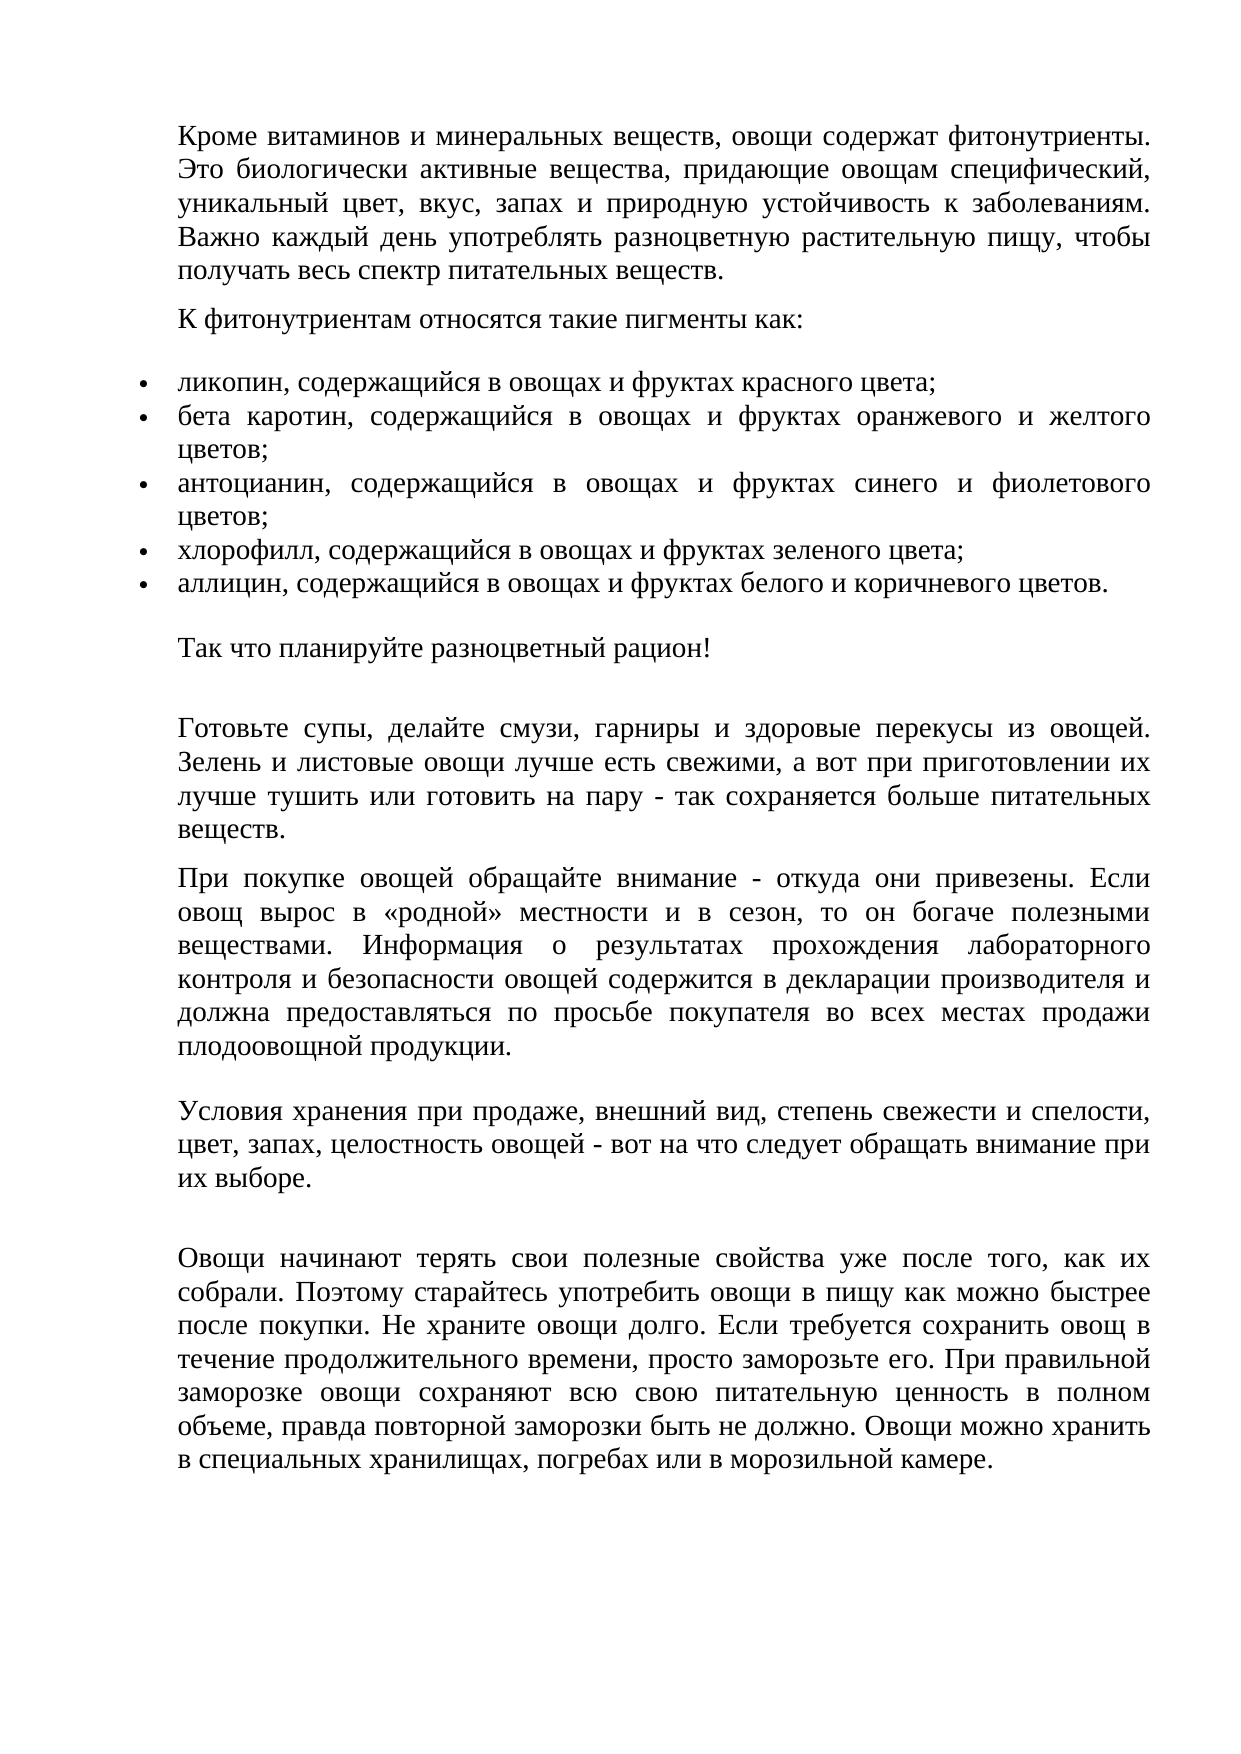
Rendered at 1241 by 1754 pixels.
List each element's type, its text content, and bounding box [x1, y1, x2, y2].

list хлорофилл, содержащийся в овощах и фруктах зеленого цвета; [140, 532, 1152, 565]
text К фитонутриентам относятся такие пигменты как: [177, 301, 1152, 335]
text При покупке овощей обращайте внимание - откуда они привезены. Если овощ вырос в «родной» местности и в сезон, то он богаче полезными веществами. Информация о результатах прохождения лабораторного контроля и безопасности овощей содержится в декларации производителя и должна предоставляться по просьбе покупателя во всех местах продажи плодоовощной продукции. [177, 860, 1152, 1062]
text Готовьте супы, делайте смузи, гарниры и здоровые перекусы из овощей. Зелень и листовые овощи лучше есть свежими, а вот при приготовлении их лучше тушить или готовить на пару - так сохраняется больше питательных веществ. [177, 711, 1152, 845]
list бета каротин, содержащийся в овощах и фруктах оранжевого и желтого цветов; [140, 398, 1152, 465]
list аллицин, содержащийся в овощах и фруктах белого и коричневого цветов. [140, 565, 1152, 599]
text Кроме витаминов и минеральных веществ, овощи содержат фитонутриенты. Это биологически активные вещества, придающие овощам специфический, уникальный цвет, вкус, запах и природную устойчивость к заболеваниям. Важно каждый день употреблять разноцветную растительную пищу, чтобы получать весь спектр питательных веществ. [177, 118, 1152, 286]
text Условия хранения при продаже, внешний вид, степень свежести и спелости, цвет, запах, целостность овощей - вот на что следует обращать внимание при их выборе. [177, 1093, 1152, 1193]
list антоцианин, содержащийся в овощах и фруктах синего и фиолетового цветов; [140, 465, 1152, 532]
text Овощи начинают терять свои полезные свойства уже после того, как их собрали. Поэтому старайтесь употребить овощи в пищу как можно быстрее после покупки. Не храните овощи долго. Если требуется сохранить овощ в течение продолжительного времени, просто заморозьте его. При правильной заморозке овощи сохраняют всю свою питательную ценность в полном объеме, правда повторной заморозки быть не должно. Овощи можно хранить в специальных хранилищах, погребах или в морозильной камере. [177, 1240, 1152, 1475]
list ликопин, содержащийся в овощах и фруктах красного цвета; [140, 364, 1152, 398]
text Так что планируйте разноцветный рацион! [177, 630, 1152, 664]
